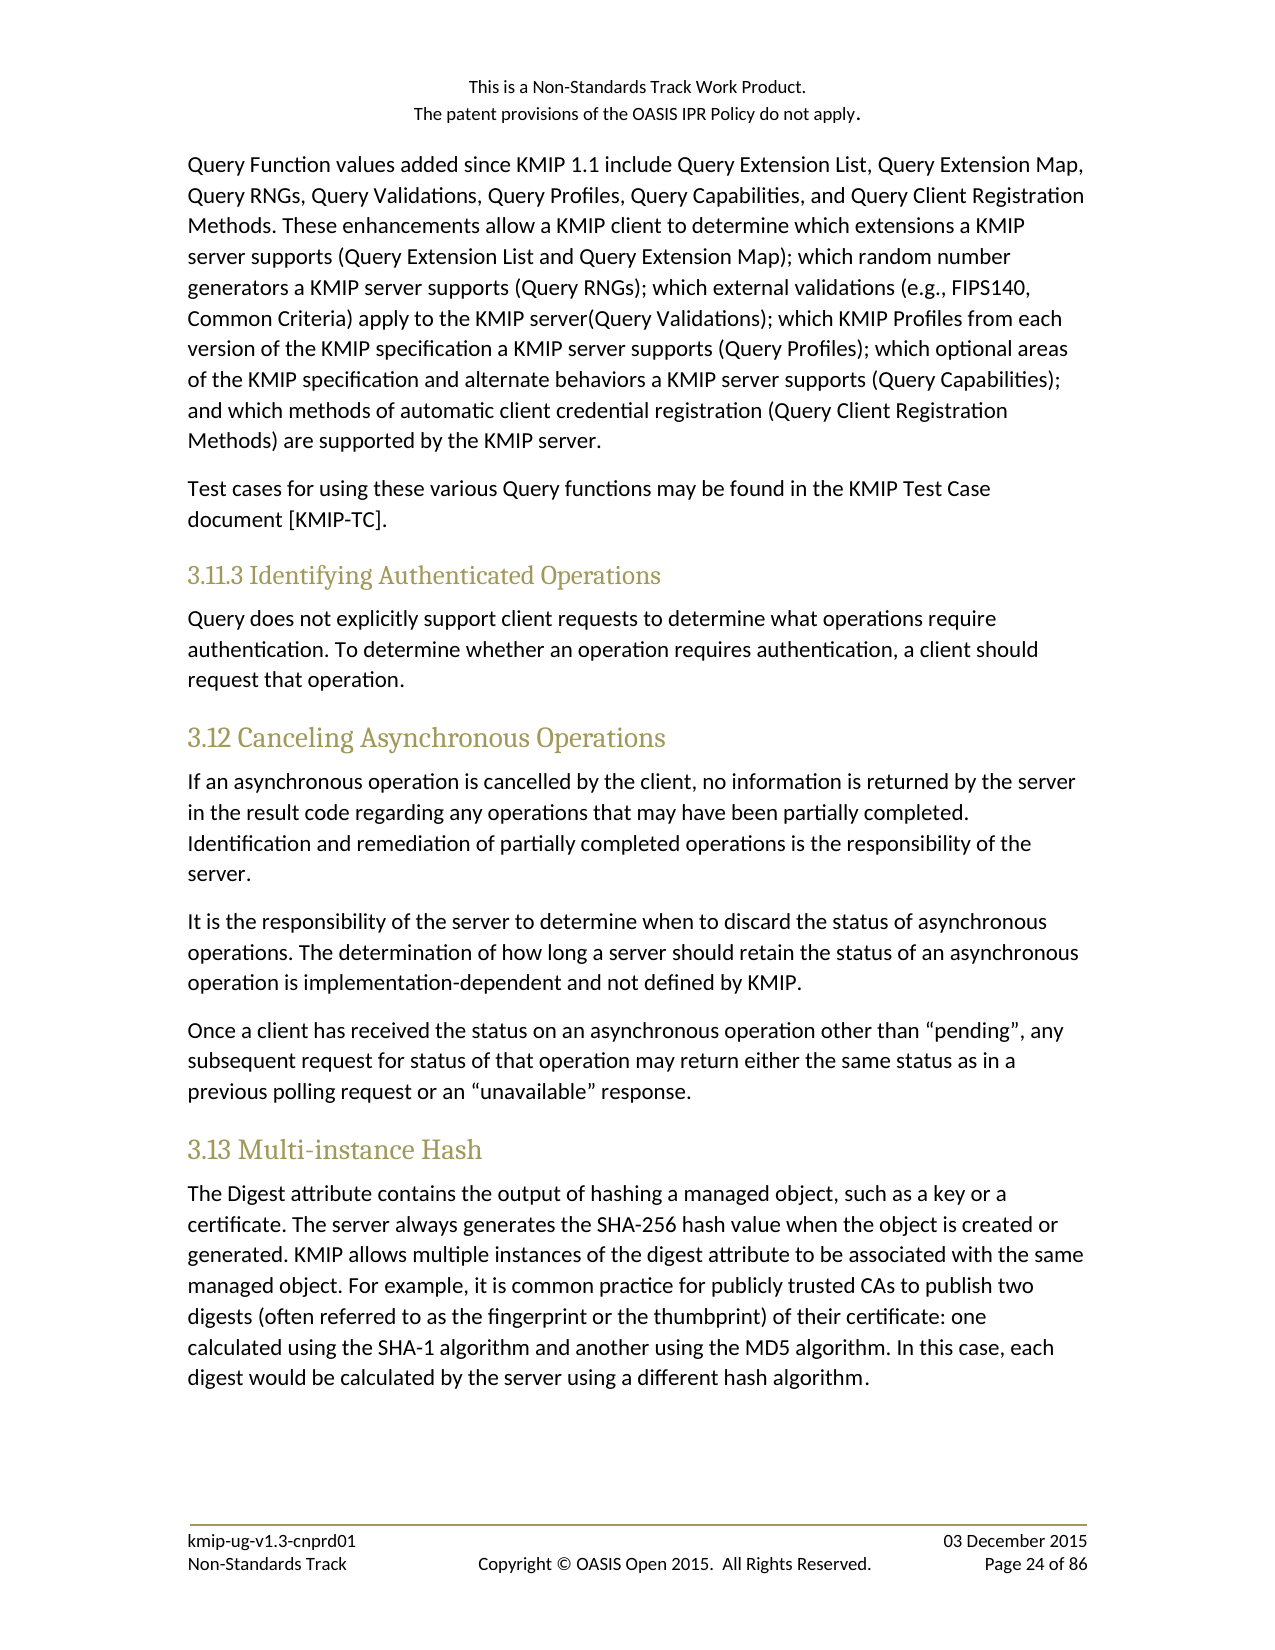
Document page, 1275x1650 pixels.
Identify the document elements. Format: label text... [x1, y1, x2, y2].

text Query does not explicitly support client requests to determine what operations require authentication. To determine whether an operation requires authentication, a client should request that operation. [187, 604, 1087, 693]
text Once a client has received the status on an asynchronous operation other than “pending”, any subsequent request for status of that operation may return either the same status as in a previous polling request or an “unavailable” response. [187, 1016, 1087, 1105]
subtitle Identifying Authenticated Operations [187, 560, 1087, 592]
text If an asynchronous operation is cancelled by the client, no information is returned by the server in the result code regarding any operations that may have been partially completed. Identification and remediation of partially completed operations is the responsibility of the server. [187, 767, 1087, 887]
text Test cases for using these various Query functions may be found in the KMIP Test Case document [KMIP-TC]. [187, 474, 1087, 533]
subtitle Multi-instance Hash [187, 1133, 1087, 1166]
subtitle Canceling Asynchronous Operations [187, 721, 1087, 755]
text Query Function values added since KMIP 1.1 include Query Extension List, Query Extension Map, Query RNGs, Query Validations, Query Profiles, Query Capabilities, and Query Client Registration Methods. These enhancements allow a KMIP client to determine which extensions a KMIP server supports (Query Extension List and Query Extension Map); which random number generators a KMIP server supports (Query RNGs); which external validations (e.g., FIPS140, Common Criteria) apply to the KMIP server(Query Validations); which KMIP Profiles from each version of the KMIP specification a KMIP server supports (Query Profiles); which optional areas of the KMIP specification and alternate behaviors a KMIP server supports (Query Capabilities); and which methods of automatic client credential registration (Query Client Registration Methods) are supported by the KMIP server. [187, 150, 1087, 454]
text The Digest attribute contains the output of hashing a managed object, such as a key or a certificate. The server always generates the SHA-256 hash value when the object is created or generated. KMIP allows multiple instances of the digest attribute to be associated with the same managed object. For example, it is common practice for publicly trusted CAs to publish two digests (often referred to as the fingerprint or the thumbprint) of their certificate: one calculated using the SHA-1 algorithm and another using the MD5 algorithm. In this case, each digest would be calculated by the server using a different hash algorithm. [187, 1179, 1087, 1391]
text It is the responsibility of the server to determine when to discard the status of asynchronous operations. The determination of how long a server should retain the status of an asynchronous operation is implementation-dependent and not defined by KMIP. [187, 907, 1087, 996]
